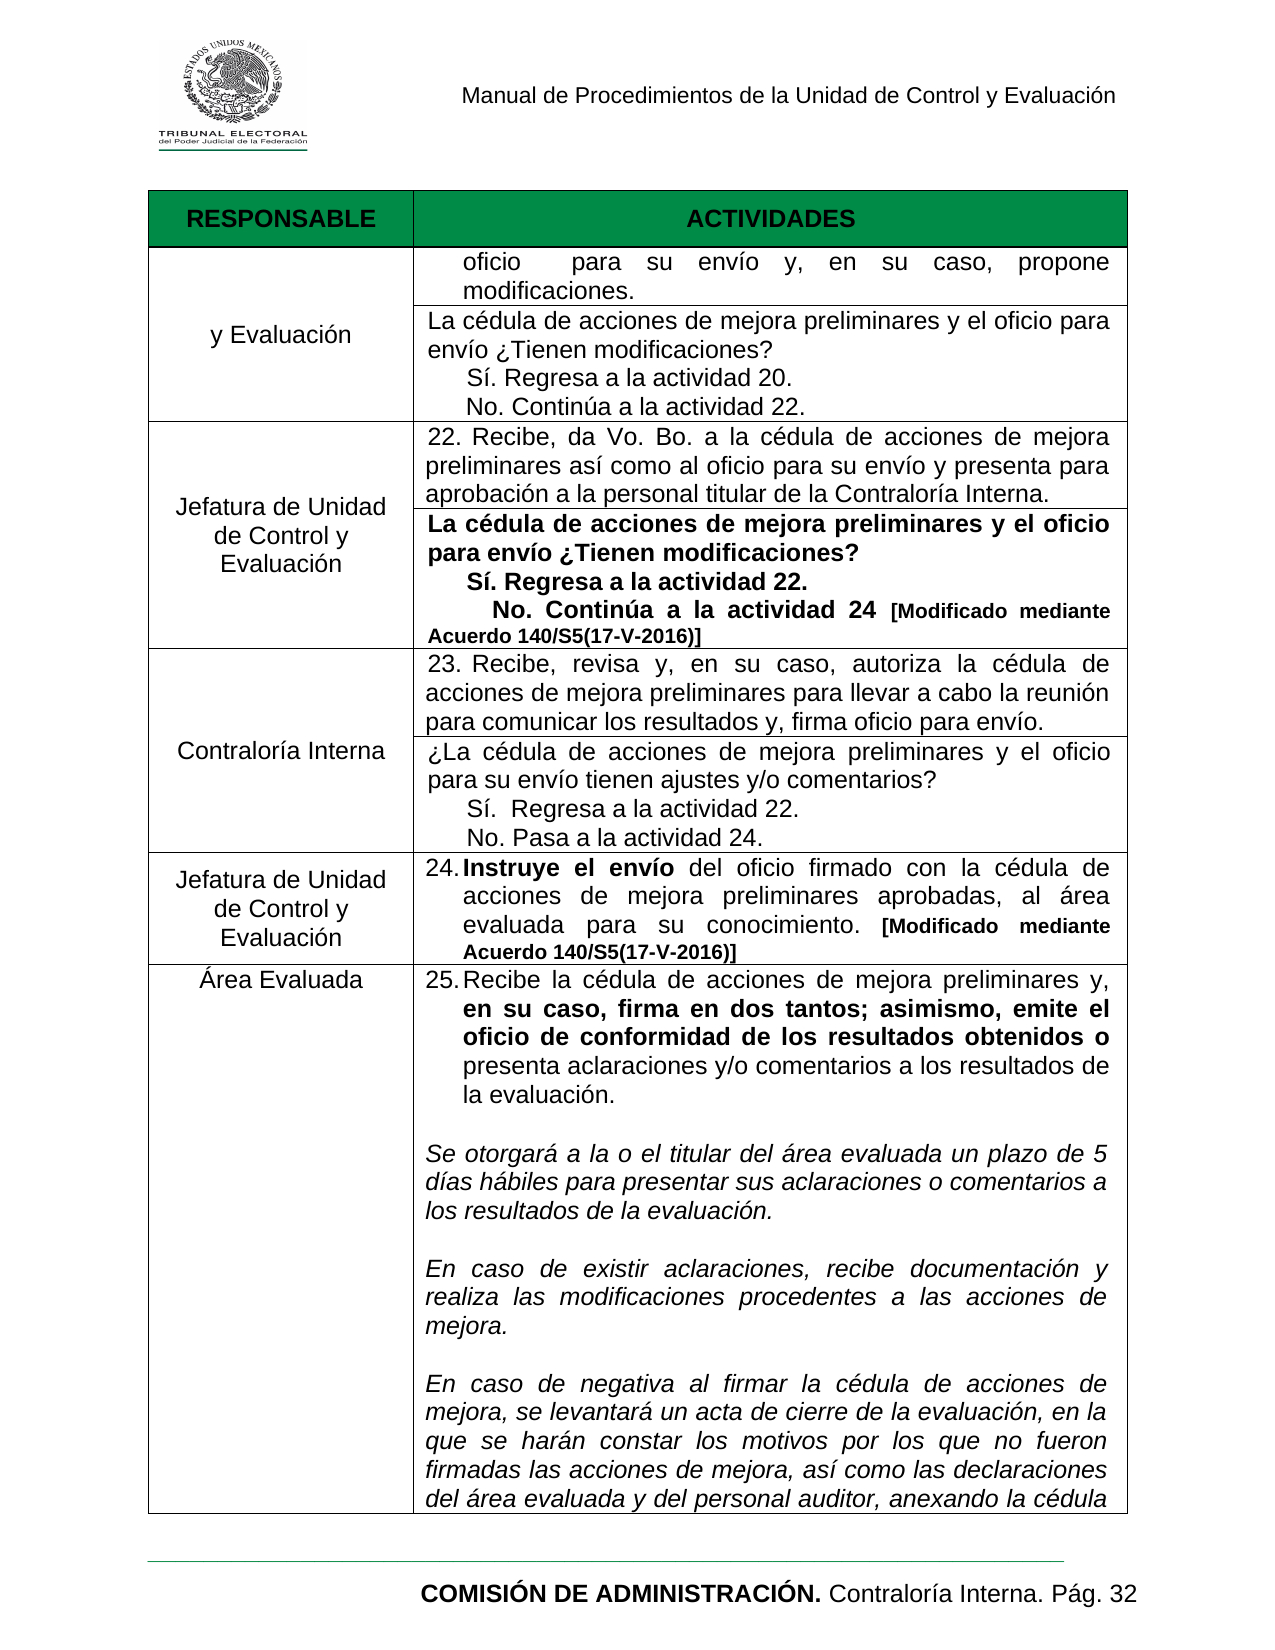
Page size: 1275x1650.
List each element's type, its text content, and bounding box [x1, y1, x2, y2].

table_cell La cédula de acciones de mejora preliminares y el oficio para envío ¿Tienen modificaciones? Sí. Regresa a la actividad 20. No. Continúa a la actividad 22. [414, 306, 1127, 421]
table_cell Recibe, da Vo. Bo. a la cédula de acciones de mejora preliminares así como al oficio para su envío y presenta para aprobación a la personal titular de la Contraloría Interna. [414, 422, 1127, 508]
table_cell Dirección de Control y Evaluación [149, 248, 413, 421]
table_header ACTIVIDADES [414, 191, 1127, 246]
table_cell Instruye el envío del oficio firmado con la cédula de acciones de mejora preliminares aprobadas, al área evaluada para su conocimiento. [Modificado mediante Acuerdo 140/S5(17-V-2016)] [414, 853, 1127, 964]
table_cell La cédula de acciones de mejora preliminares y el oficio para envío ¿Tienen modificaciones? Sí. Regresa a la actividad 22. No. Continúa a la actividad 24 [Modificado mediante Acuerdo 140/S5(17-V-2016)] [414, 509, 1127, 648]
table_cell Contraloría Interna [149, 649, 413, 852]
table_cell Recibe, revisa y, en su caso, autoriza la cédula de acciones de mejora preliminares para llevar a cabo la reunión para comunicar los resultados y, firma oficio para envío. [414, 649, 1127, 736]
picture [158, 40, 308, 151]
table_header RESPONSABLE [149, 191, 413, 246]
table_cell ¿La cédula de acciones de mejora preliminares y el oficio para su envío tienen ajustes y/o comentarios? Sí. Regresa a la actividad 22. No. Pasa a la actividad 24. [414, 737, 1127, 852]
table_cell Jefatura de Unidad de Control y Evaluación [149, 422, 413, 648]
table_cell Jefatura de Unidad de Control y Evaluación [149, 853, 413, 964]
table_cell Área Evaluada [149, 965, 413, 1512]
